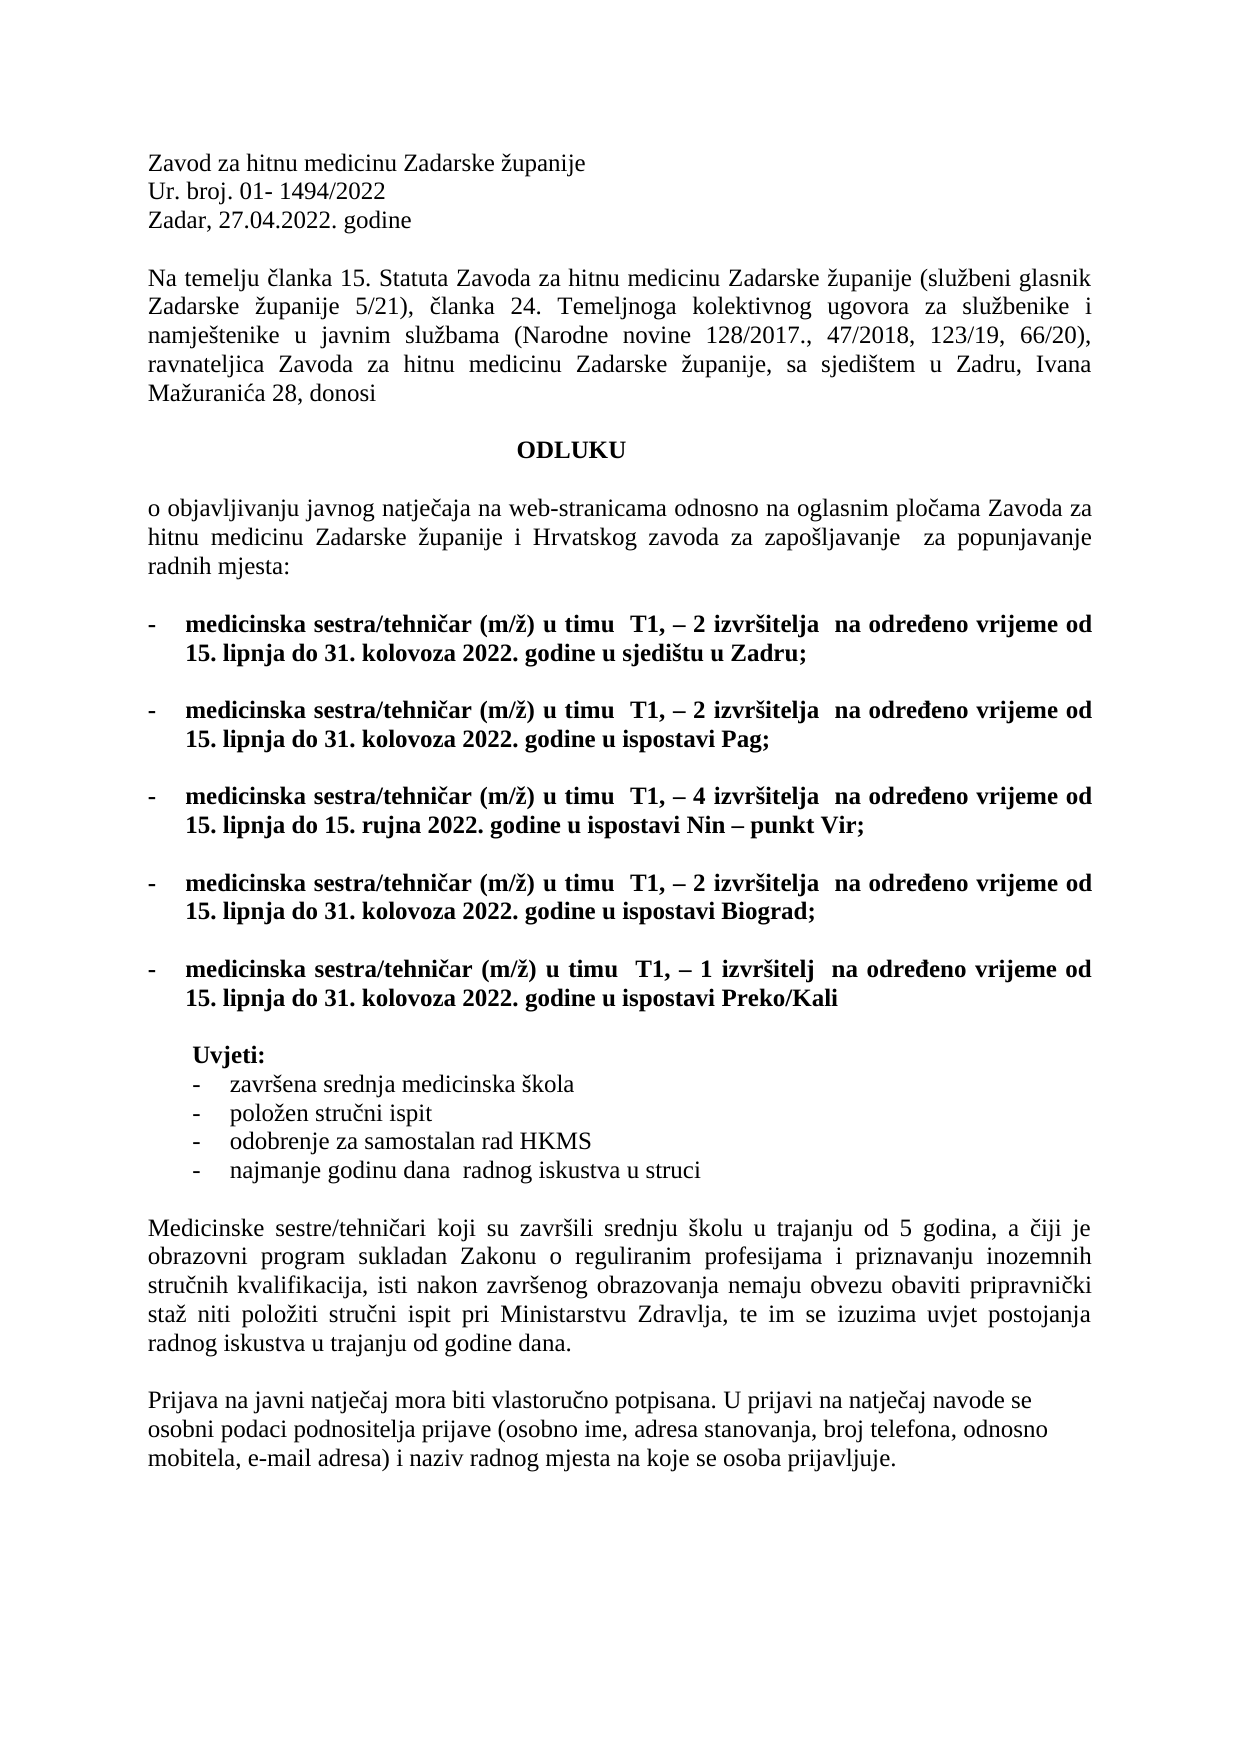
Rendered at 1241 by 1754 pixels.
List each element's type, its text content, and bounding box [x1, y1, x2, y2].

text o objavljivanju javnog natječaja na web-stranicama odnosno na oglasnim pločama Zavoda za hitnu medicinu Zadarske županije i Hrvatskog zavoda za zapošljavanje za popunjavanje radnih mjesta: [148, 493, 1093, 580]
list medicinska sestra/tehničar (m/ž) u timu T1, – 2 izvršitelja na određeno vrijeme od 15. lipnja do 31. kolovoza 2022. godine u ispostavi Pag; [148, 695, 1093, 753]
text ODLUKU [443, 436, 1093, 464]
list medicinska sestra/tehničar (m/ž) u timu T1, – 4 izvršitelja na određeno vrijeme od 15. lipnja do 15. rujna 2022. godine u ispostavi Nin – punkt Vir; [148, 781, 1093, 839]
list najmanje godinu dana radnog iskustva u struci [192, 1155, 1093, 1184]
text Medicinske sestre/tehničari koji su završili srednju školu u trajanju od 5 godina, a čiji je obrazovni program sukladan Zakonu o reguliranim profesijama i priznavanju inozemnih stručnih kvalifikacija, isti nakon završenog obrazovanja nemaju obvezu obaviti pripravnički staž niti položiti stručni ispit pri Ministarstvu Zdravlja, te im se izuzima uvjet postojanja radnog iskustva u trajanju od godine dana. [148, 1213, 1093, 1356]
text Zadar, 27.04.2022. godine [148, 205, 1093, 234]
list položen stručni ispit [192, 1098, 1093, 1126]
text Zavod za hitnu medicinu Zadarske županije [148, 148, 1093, 176]
text Na temelju članka 15. Statuta Zavoda za hitnu medicinu Zadarske županije (službeni glasnik Zadarske županije 5/21), članka 24. Temeljnoga kolektivnog ugovora za službenike i namještenike u javnim službama (Narodne novine 128/2017., 47/2018, 123/19, 66/20), ravnateljica Zavoda za hitnu medicinu Zadarske županije, sa sjedištem u Zadru, Ivana Mažuranića 28, donosi [148, 263, 1093, 406]
text Uvjeti: [192, 1040, 1093, 1069]
text Prijava na javni natječaj mora biti vlastoručno potpisana. U prijavi na natječaj navode se osobni podaci podnositelja prijave (osobno ime, adresa stanovanja, broj telefona, odnosno mobitela, e-mail adresa) i naziv radnog mjesta na koje se osoba prijavljuje. [148, 1385, 1093, 1471]
list medicinska sestra/tehničar (m/ž) u timu T1, – 2 izvršitelja na određeno vrijeme od 15. lipnja do 31. kolovoza 2022. godine u ispostavi Biograd; [148, 868, 1093, 925]
list medicinska sestra/tehničar (m/ž) u timu T1, – 1 izvršitelj na određeno vrijeme od 15. lipnja do 31. kolovoza 2022. godine u ispostavi Preko/Kali [148, 954, 1093, 1011]
list medicinska sestra/tehničar (m/ž) u timu T1, – 2 izvršitelja na određeno vrijeme od 15. lipnja do 31. kolovoza 2022. godine u sjedištu u Zadru; [148, 609, 1093, 666]
text Ur. broj. 01- 1494/2022 [148, 176, 1093, 205]
list odobrenje za samostalan rad HKMS [192, 1126, 1093, 1155]
list završena srednja medicinska škola [192, 1069, 1093, 1098]
